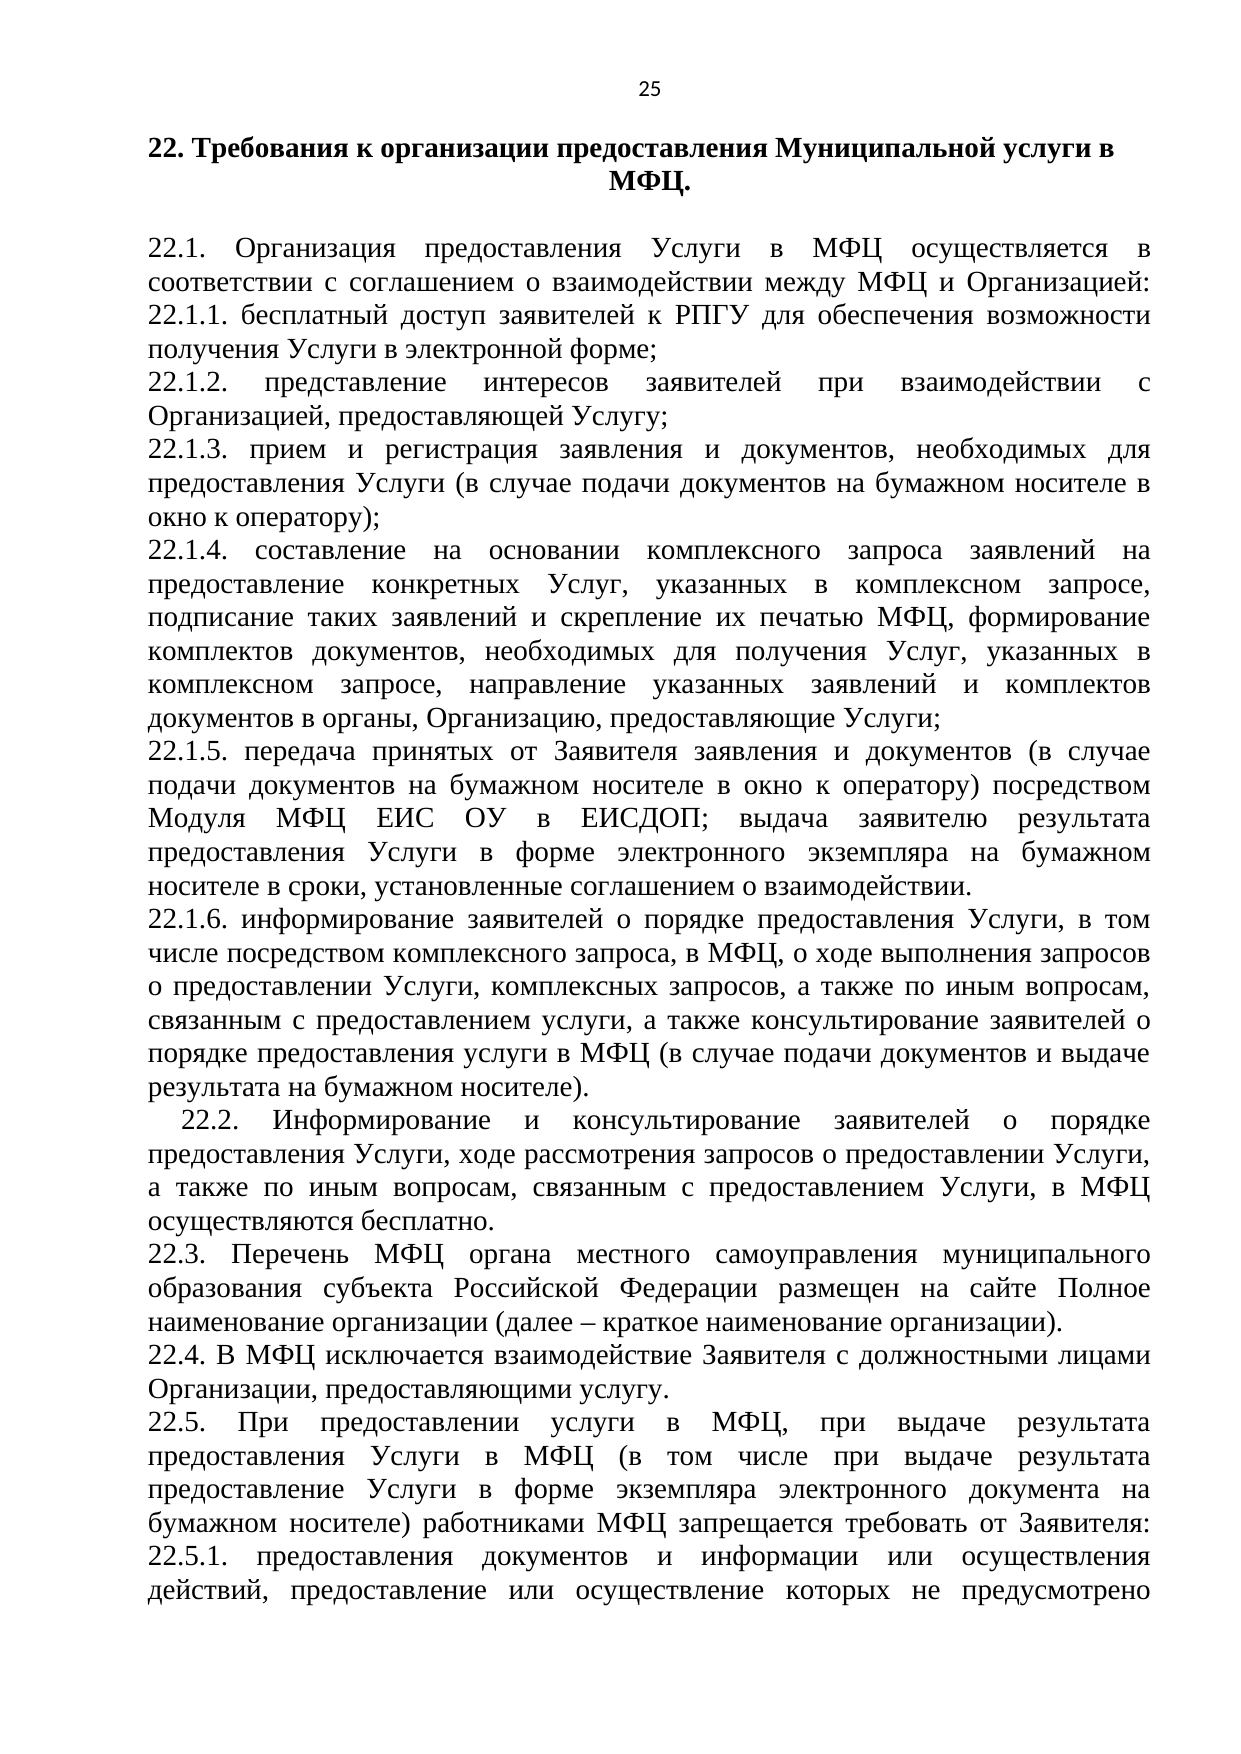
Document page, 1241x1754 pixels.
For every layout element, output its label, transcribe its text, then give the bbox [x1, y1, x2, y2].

text 22.1.4. составление на основании комплексного запроса заявлений на предоставление конкретных Услуг, указанных в комплексном запросе, подписание таких заявлений и скрепление их печатью МФЦ, формирование комплектов документов, необходимых для получения Услуг, указанных в комплексном запросе, направление указанных заявлений и комплектов документов в органы, Организацию, предоставляющие Услуги; [148, 532, 1152, 733]
text 22.3. Перечень МФЦ органа местного самоуправления муниципального образования субъекта Российской Федерации размещен на сайте Полное наименование организации (далее – краткое наименование организации). [148, 1237, 1152, 1337]
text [148, 1404, 1152, 1606]
text 22.4. В МФЦ исключается взаимодействие Заявителя с должностными лицами Организации, предоставляющими услугу. [148, 1337, 1152, 1404]
text 22.1.6. информирование заявителей о порядке предоставления Услуги, в том числе посредством комплексного запроса, в МФЦ, о ходе выполнения запросов о предоставлении Услуги, комплексных запросов, а также по иным вопросам, связанным с предоставлением услуги, а также консультирование заявителей о порядке предоставления услуги в МФЦ (в случае подачи документов и выдаче результата на бумажном носителе). [148, 901, 1152, 1102]
text 22.2. Информирование и консультирование заявителей о порядке предоставления Услуги, ходе рассмотрения запросов о предоставлении Услуги, а также по иным вопросам, связанным с предоставлением Услуги, в МФЦ осуществляются бесплатно. [148, 1102, 1152, 1237]
text 22.1.2. представление интересов заявителей при взаимодействии с Организацией, предоставляющей Услугу; [148, 364, 1152, 432]
text 22. Требования к организации предоставления Муниципальной услуги в [148, 130, 1152, 163]
text МФЦ. [148, 163, 1152, 197]
text 22.1.5. передача принятых от Заявителя заявления и документов (в случае подачи документов на бумажном носителе в окно к оператору) посредством Модуля МФЦ ЕИС ОУ в ЕИСДОП; выдача заявителю результата предоставления Услуги в форме электронного экземпляра на бумажном носителе в сроки, установленные соглашением о взаимодействии. [148, 733, 1152, 901]
text 22.1. Организация предоставления Услуги в МФЦ осуществляется в соответствии с соглашением о взаимодействии между МФЦ и Организацией: 22.1.1. бесплатный доступ заявителей к РПГУ для обеспечения возможности получения Услуги в электронной форме; [148, 230, 1152, 364]
text 22.1.3. прием и регистрация заявления и документов, необходимых для предоставления Услуги (в случае подачи документов на бумажном носителе в окно к оператору); [148, 432, 1152, 532]
